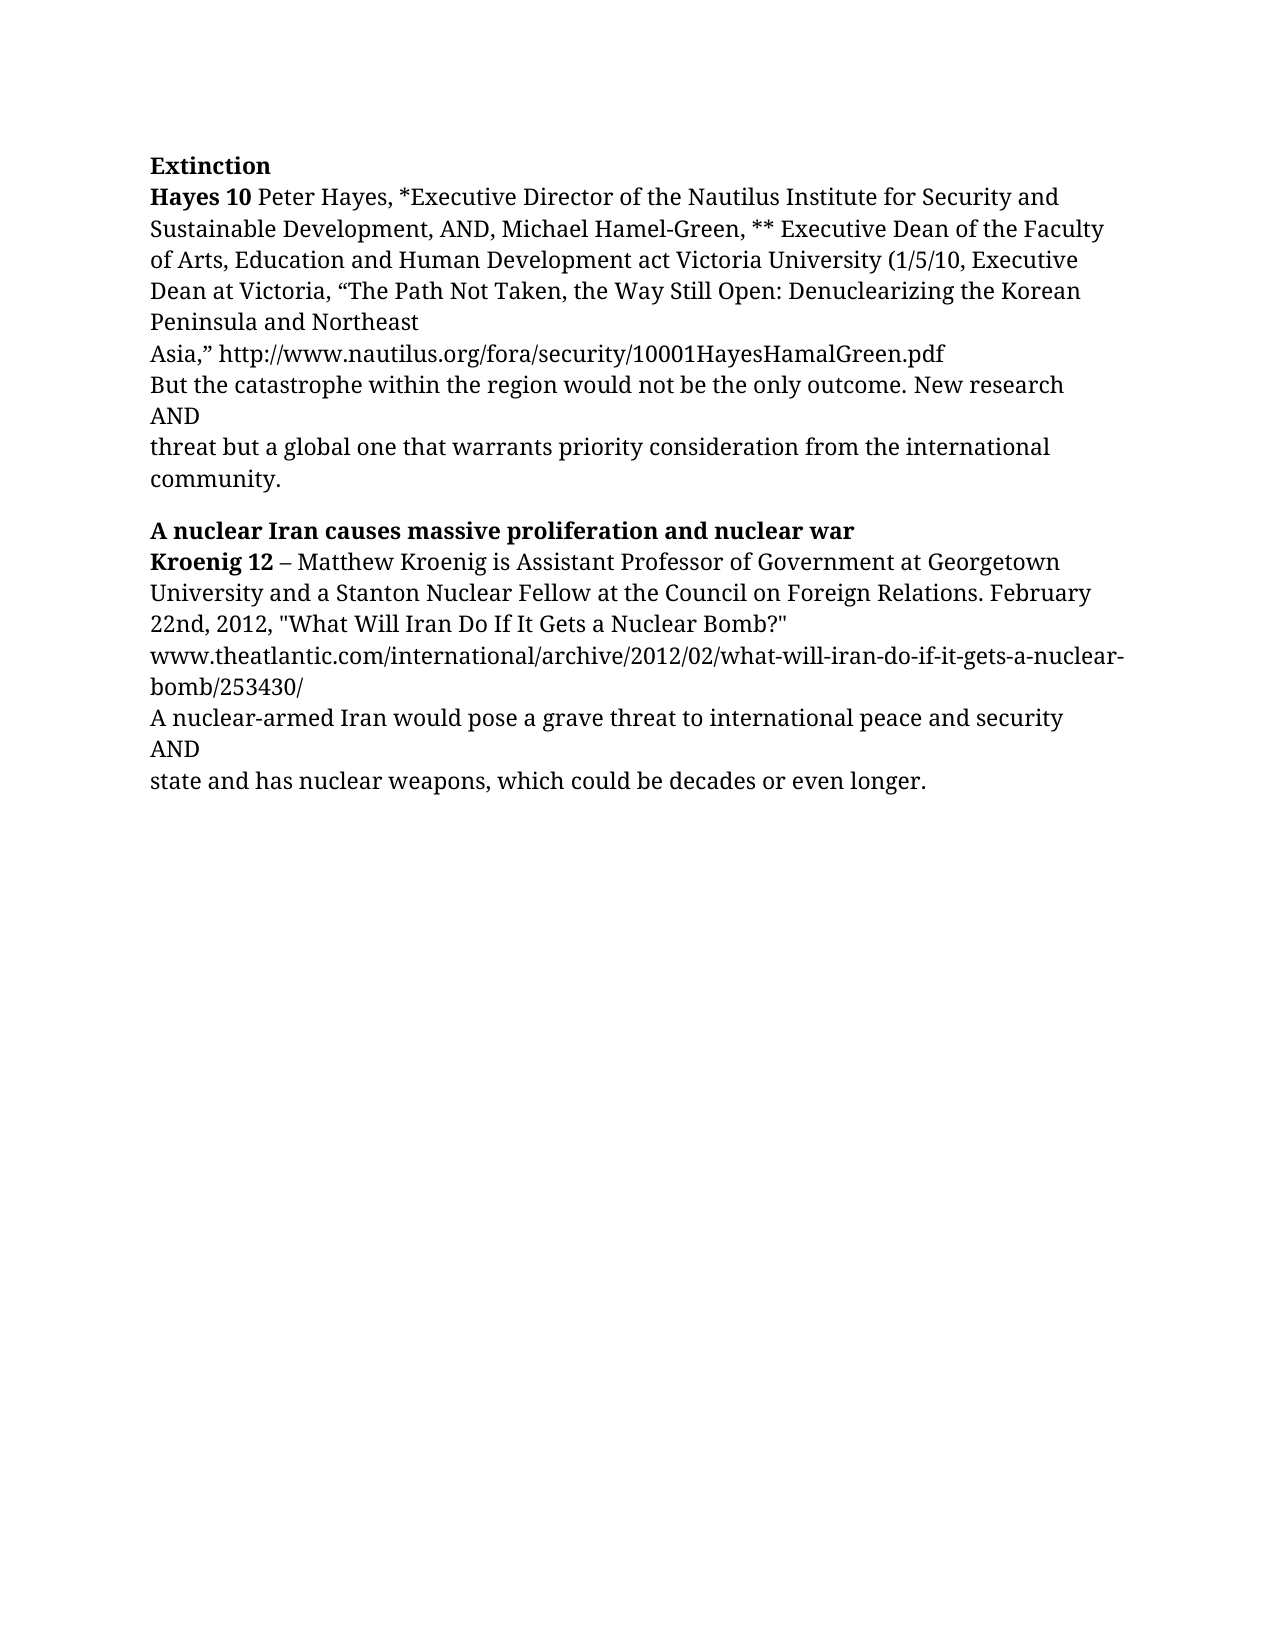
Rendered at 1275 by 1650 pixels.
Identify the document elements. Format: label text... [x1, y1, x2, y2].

text threat but a global one that warrants priority consideration from the international community. [150, 431, 1125, 494]
text But the catastrophe within the region would not be the only outcome. New research [150, 369, 1125, 400]
text Hayes 10 Peter Hayes, *Executive Director of the Nautilus Institute for Security and Sustainable Development, AND, Michael Hamel-Green, ** Executive Dean of the Faculty of Arts, Education and Human Development act Victoria University (1/5/10, Executive Dean at Victoria, “The Path Not Taken, the Way Still Open: Denuclearizing the Korean Peninsula and Northeast Asia,” http://www.nautilus.org/fora/security/10001HayesHamalGreen.pdf [150, 181, 1125, 369]
text A nuclear-armed Iran would pose a grave threat to international peace and security [150, 702, 1125, 733]
text state and has nuclear weapons, which could be decades or even longer. [150, 764, 1125, 796]
subtitle Extinction [150, 150, 1125, 181]
subtitle A nuclear Iran causes massive proliferation and nuclear war [150, 514, 1125, 546]
text AND [150, 733, 1125, 764]
text Kroenig 12 – Matthew Kroenig is Assistant Professor of Government at Georgetown University and a Stanton Nuclear Fellow at the Council on Foreign Relations. February 22nd, 2012, "What Will Iran Do If It Gets a Nuclear Bomb?" www.theatlantic.com/international/archive/2012/02/what-will-iran-do-if-it-gets-a-nuclear-bomb/253430/ [150, 546, 1125, 702]
text AND [150, 400, 1125, 431]
